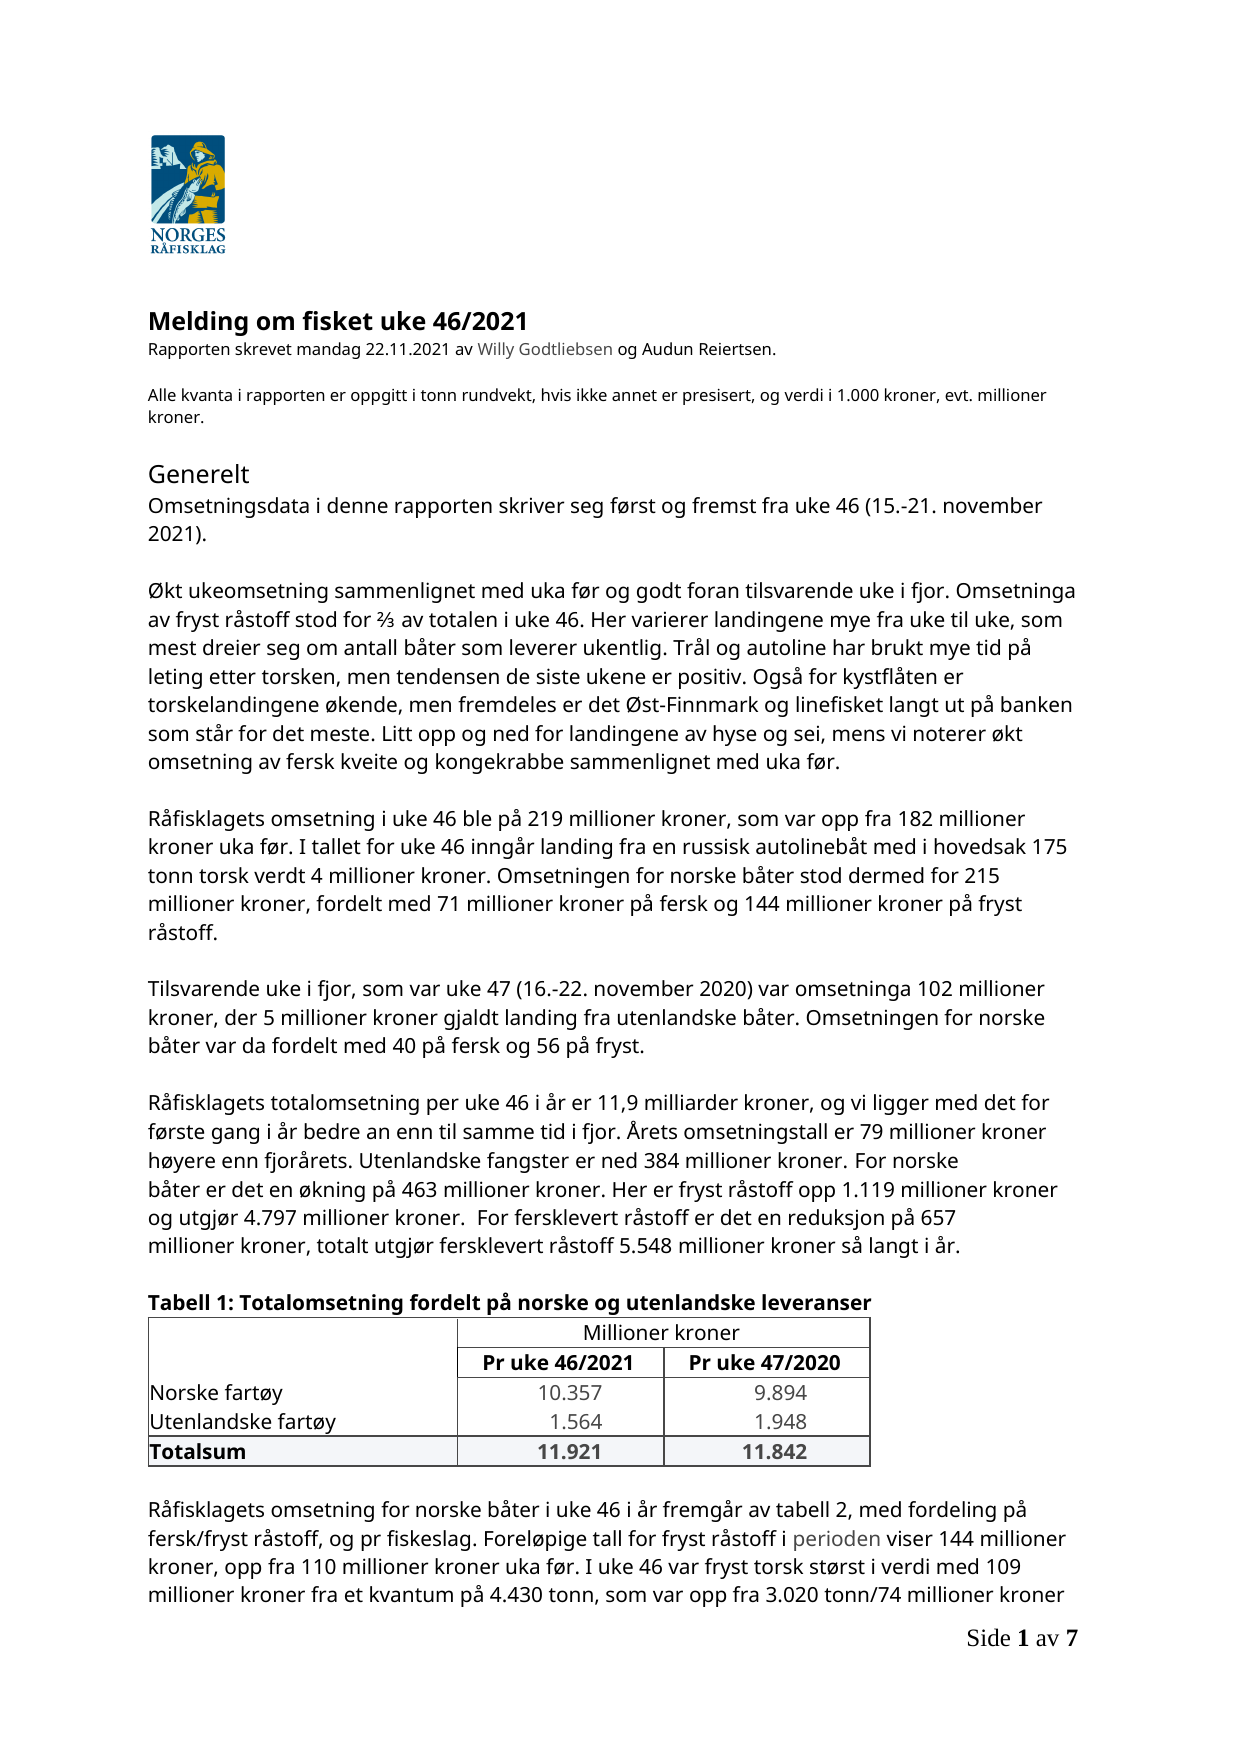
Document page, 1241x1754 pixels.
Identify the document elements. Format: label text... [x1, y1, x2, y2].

text Økt ukeomsetning sammenlignet med uka før og godt foran tilsvarende uke i fjor. Omsetninga av fryst råstoff stod for ⅔ av totalen i uke 46. Her varierer landingene mye fra uke til uke, som mest dreier seg om antall båter som leverer ukentlig. Trål og autoline har brukt mye tid på leting etter torsken, men tendensen de siste ukene er positiv. Også for kystflåten er torskelandingene økende, men fremdeles er det Øst-Finnmark og linefisket langt ut på banken som står for det meste. Litt opp og ned for landingene av hyse og sei, mens vi noterer økt omsetning av fersk kveite og kongekrabbe sammenlignet med uka før. [148, 576, 1078, 776]
text Generelt [148, 457, 1078, 491]
text Tilsvarende uke i fjor, som var uke 47 (16.-22. november 2020) var omsetninga 102 millioner kroner, der 5 millioner kroner gjaldt landing fra utenlandske båter. Omsetningen for norske båter var da fordelt med 40 på fersk og 56 på fryst. [148, 974, 1078, 1060]
text Omsetningsdata i denne rapporten skriver seg først og fremst fra uke 46 (15.-21. november 2021). [148, 491, 1078, 548]
table_header Millioner kroner [458, 1318, 869, 1347]
table_cell Totalsum [149, 1437, 457, 1465]
text Råfisklagets totalomsetning per uke 46 i år er 11,9 milliarder kroner, og vi ligger med det for første gang i år bedre an enn til samme tid i fjor. Årets omsetningstall er 79 millioner kroner høyere enn fjorårets. Utenlandske fangster er ned 384 millioner kroner. For norske båter er det en økning på 463 millioner kroner. Her er fryst råstoff opp 1.119 millioner kroner og utgjør 4.797 millioner kroner. For fersklevert råstoff er det en reduksjon på 657 millioner kroner, totalt utgjør fersklevert råstoff 5.548 millioner kroner så langt i år. [148, 1088, 1078, 1260]
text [148, 1495, 1078, 1609]
table_cell 10.357 1.564 [458, 1378, 663, 1435]
text Alle kvanta i rapporten er oppgitt i tonn rundvekt, hvis ikke annet er presisert, og verdi i 1.000 kroner, evt. millioner kroner. [148, 383, 1078, 429]
table_cell 11.921 [458, 1437, 663, 1465]
picture [147, 131, 226, 254]
table_cell Norske fartøy Utenlandske fartøy [149, 1377, 457, 1435]
text Rapporten skrevet mandag 22.11.2021 av Willy Godtliebsen og Audun Reiertsen. [148, 338, 1078, 361]
table_header [149, 1318, 457, 1377]
table_cell 11.842 [665, 1437, 869, 1465]
text Råfisklagets omsetning i uke 46 ble på 219 millioner kroner, som var opp fra 182 millioner kroner uka før. I tallet for uke 46 inngår landing fra en russisk autolinebåt med i hovedsak 175 tonn torsk verdt 4 millioner kroner. Omsetningen for norske båter stod dermed for 215 millioner kroner, fordelt med 71 millioner kroner på fersk og 144 millioner kroner på fryst råstoff. [148, 804, 1078, 946]
text Melding om fisket uke 46/2021 [148, 131, 1078, 338]
text Tabell 1: Totalomsetning fordelt på norske og utenlandske leveranser [148, 1288, 1078, 1317]
table_cell 9.894 1.948 [665, 1378, 869, 1435]
table_cell Pr uke 47/2020 [665, 1348, 869, 1377]
table_cell Pr uke 46/2021 [458, 1348, 663, 1377]
